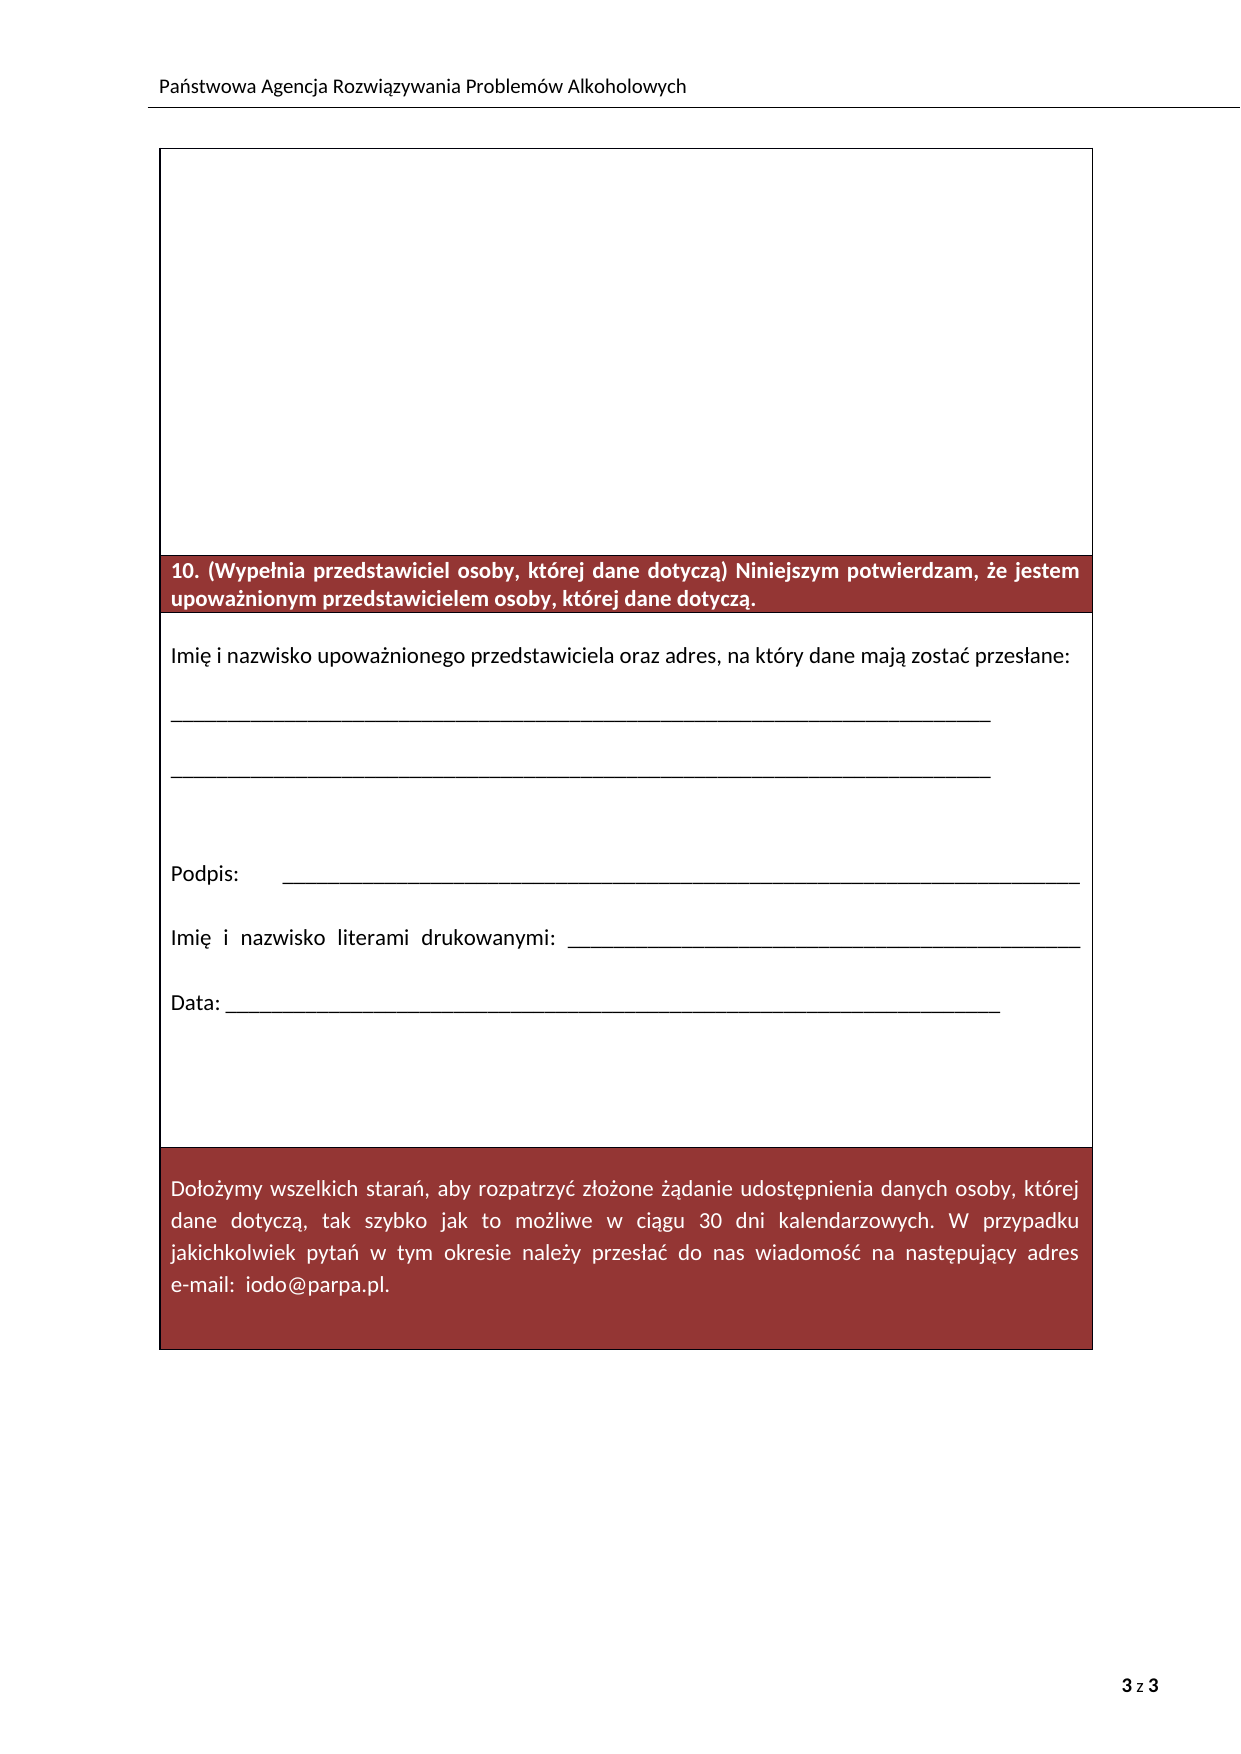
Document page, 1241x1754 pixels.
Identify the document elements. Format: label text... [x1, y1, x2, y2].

table_cell Dołożymy wszelkich starań, aby rozpatrzyć złożone żądanie udostępnienia danych osoby, której dane dotyczą, tak szybko jak to możliwe w ciągu 30 dni kalendarzowych. W przypadku jakichkolwiek pytań w tym okresie należy przesłać do nas wiadomość na następujący adres e-mail: iodo@parpa.pl. [161, 1148, 1092, 1349]
table_cell 10. (Wypełnia przedstawiciel osoby, której dane dotyczą) Niniejszym potwierdzam, że jestem upoważnionym przedstawicielem osoby, której dane dotyczą. [161, 556, 1092, 612]
table_cell Imię i nazwisko upoważnionego przedstawiciela oraz adres, na który dane mają zostać przesłane: ________________________________________________________________________ ________________________________________________________________________ Podpis: ______________________________________________________________________ Imię i nazwisko literami drukowanymi: _____________________________________________ Data: ____________________________________________________________________ [161, 613, 1092, 1147]
